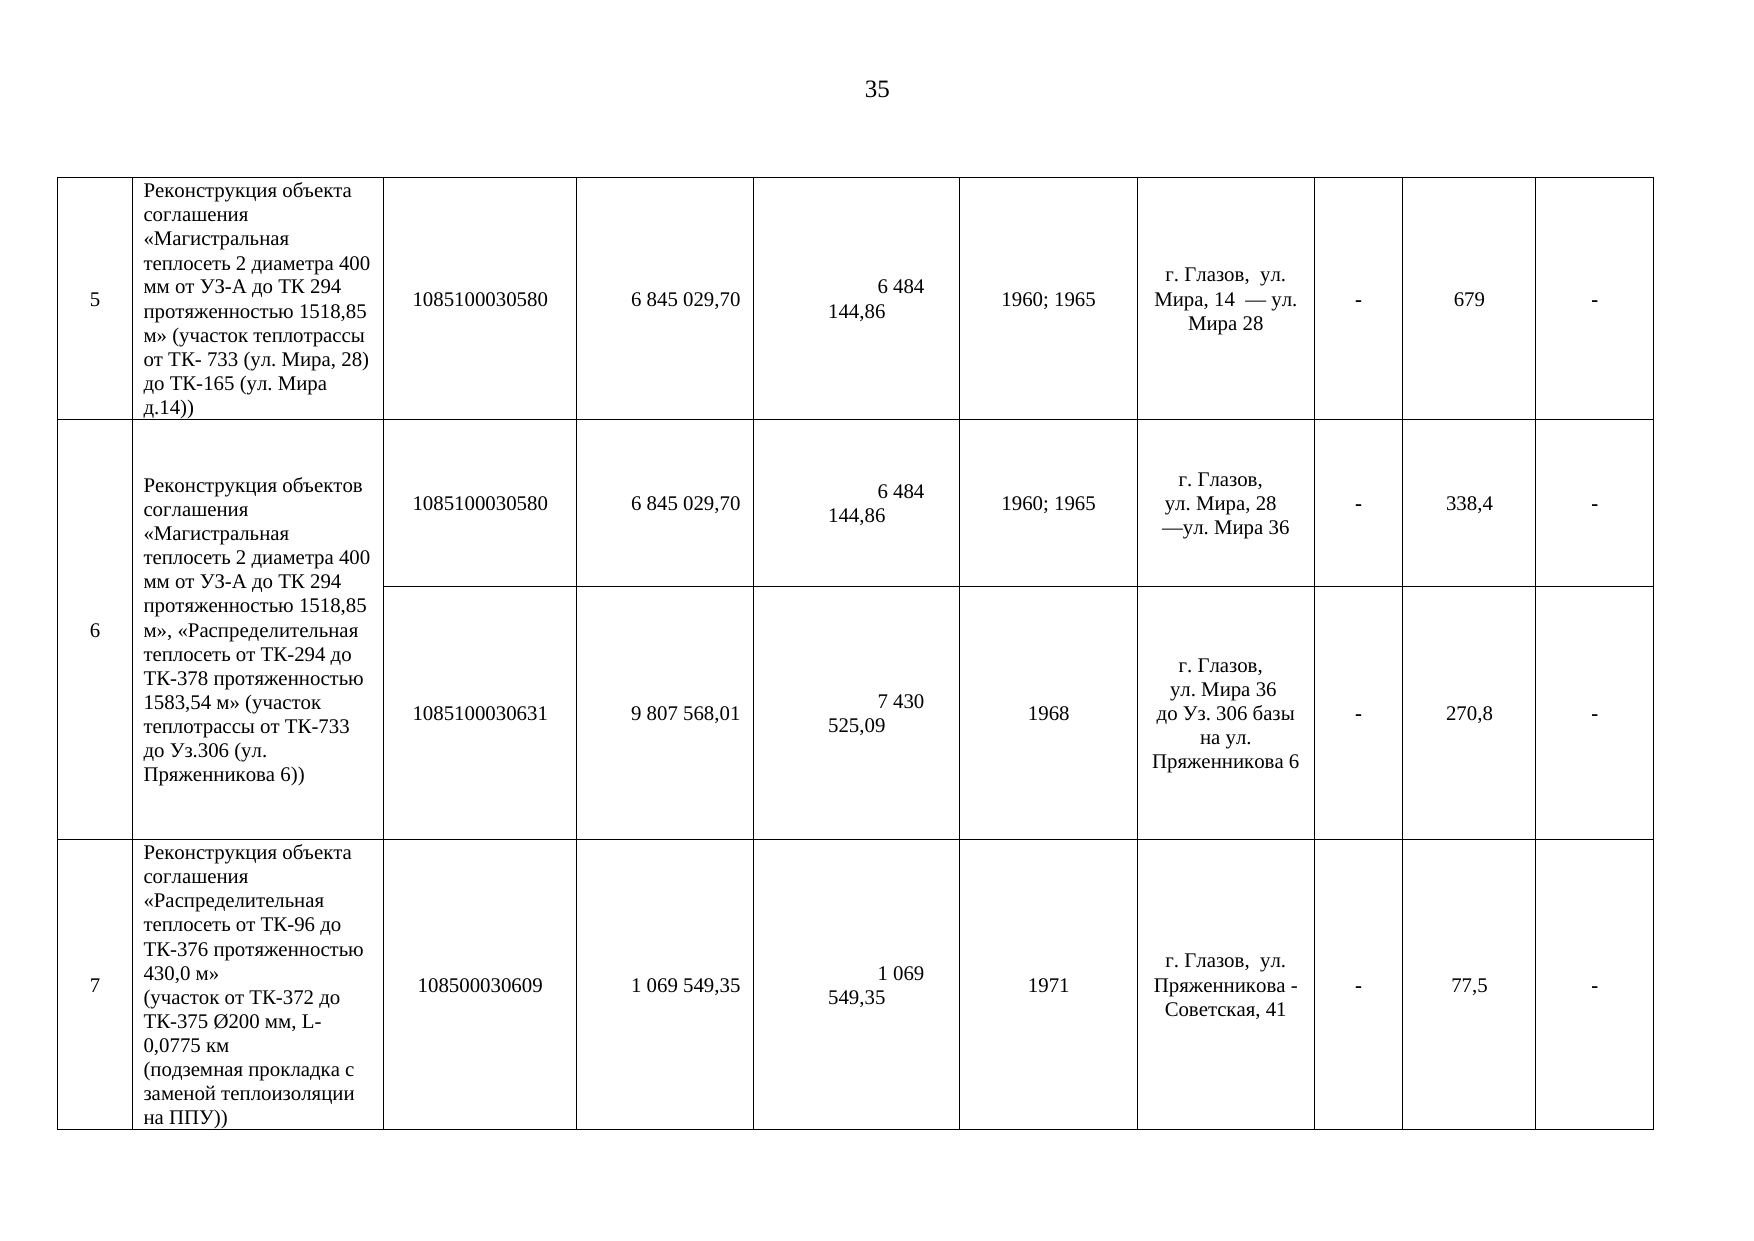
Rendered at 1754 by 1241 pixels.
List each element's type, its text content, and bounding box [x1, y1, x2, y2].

table_cell - [1536, 178, 1653, 419]
table_cell 6 845 029,70 [577, 420, 753, 586]
table_cell 6 845 029,70 [577, 178, 753, 419]
table_cell 6 [58, 420, 132, 839]
table_cell 1960; 1965 [960, 178, 1137, 419]
table_cell 1 069 549,35 [754, 840, 959, 1129]
table_cell 1960; 1965 [960, 420, 1137, 586]
table_cell - [1315, 840, 1402, 1129]
table_cell 7 [58, 840, 132, 1129]
table_cell Реконструкция объекта соглашения «Магистральная теплосеть 2 диаметра 400 мм от УЗ-А до ТК 294 протяженностью 1518,85 м» (участок теплотрассы от ТК- 733 (ул. Мира, 28) до ТК-165 (ул. Мира д.14)) [133, 178, 383, 419]
table_cell 7 430 525,09 [754, 587, 959, 839]
table_cell 270,8 [1403, 587, 1535, 839]
table_cell 1085100030580 [384, 420, 576, 586]
table_cell - [1536, 420, 1653, 586]
table_cell г. Глазов, ул. Мира 36 до Уз. 306 базы на ул. Пряженникова 6 [1138, 587, 1314, 839]
table_cell 9 807 568,01 [577, 587, 753, 839]
table_cell 5 [58, 178, 132, 419]
table_cell 1 069 549,35 [577, 840, 753, 1129]
table_cell - [1536, 840, 1653, 1129]
table_cell - [1315, 587, 1402, 839]
table_cell 1968 [960, 587, 1137, 839]
table_cell 1971 [960, 840, 1137, 1129]
table_cell 6 484 144,86 [754, 420, 959, 586]
table_cell Реконструкция объектов соглашения «Магистральная теплосеть 2 диаметра 400 мм от УЗ-А до ТК 294 протяженностью 1518,85 м», «Распределительная теплосеть от ТК-294 до ТК-378 протяженностью 1583,54 м» (участок теплотрассы от ТК-733 до Уз.306 (ул. Пряженникова 6)) [133, 420, 383, 839]
table_cell 108500030609 [384, 840, 576, 1129]
table_cell 77,5 [1403, 840, 1535, 1129]
table_cell г. Глазов, ул. Мира, 28 —ул. Мира 36 [1138, 420, 1314, 586]
table_cell - [1315, 420, 1402, 586]
table_cell - [1536, 587, 1653, 839]
table_cell 1085100030580 [384, 178, 576, 419]
table_cell 679 [1403, 178, 1535, 419]
table_cell - [1315, 178, 1402, 419]
table_cell г. Глазов, ул. Мира, 14 — ул. Мира 28 [1138, 178, 1314, 419]
table_cell г. Глазов, ул. Пряженникова - Советская, 41 [1138, 840, 1314, 1129]
table_cell Реконструкция объекта соглашения «Распределительная теплосеть от ТК-96 до ТК-376 протяженностью 430,0 м» (участок от ТК-372 до ТК-375 Ø200 мм, L-0,0775 км (подземная прокладка с заменой теплоизоляции на ППУ)) [133, 840, 383, 1129]
table_cell 338,4 [1403, 420, 1535, 586]
table_cell 6 484 144,86 [754, 178, 959, 419]
table_cell 1085100030631 [384, 587, 576, 839]
